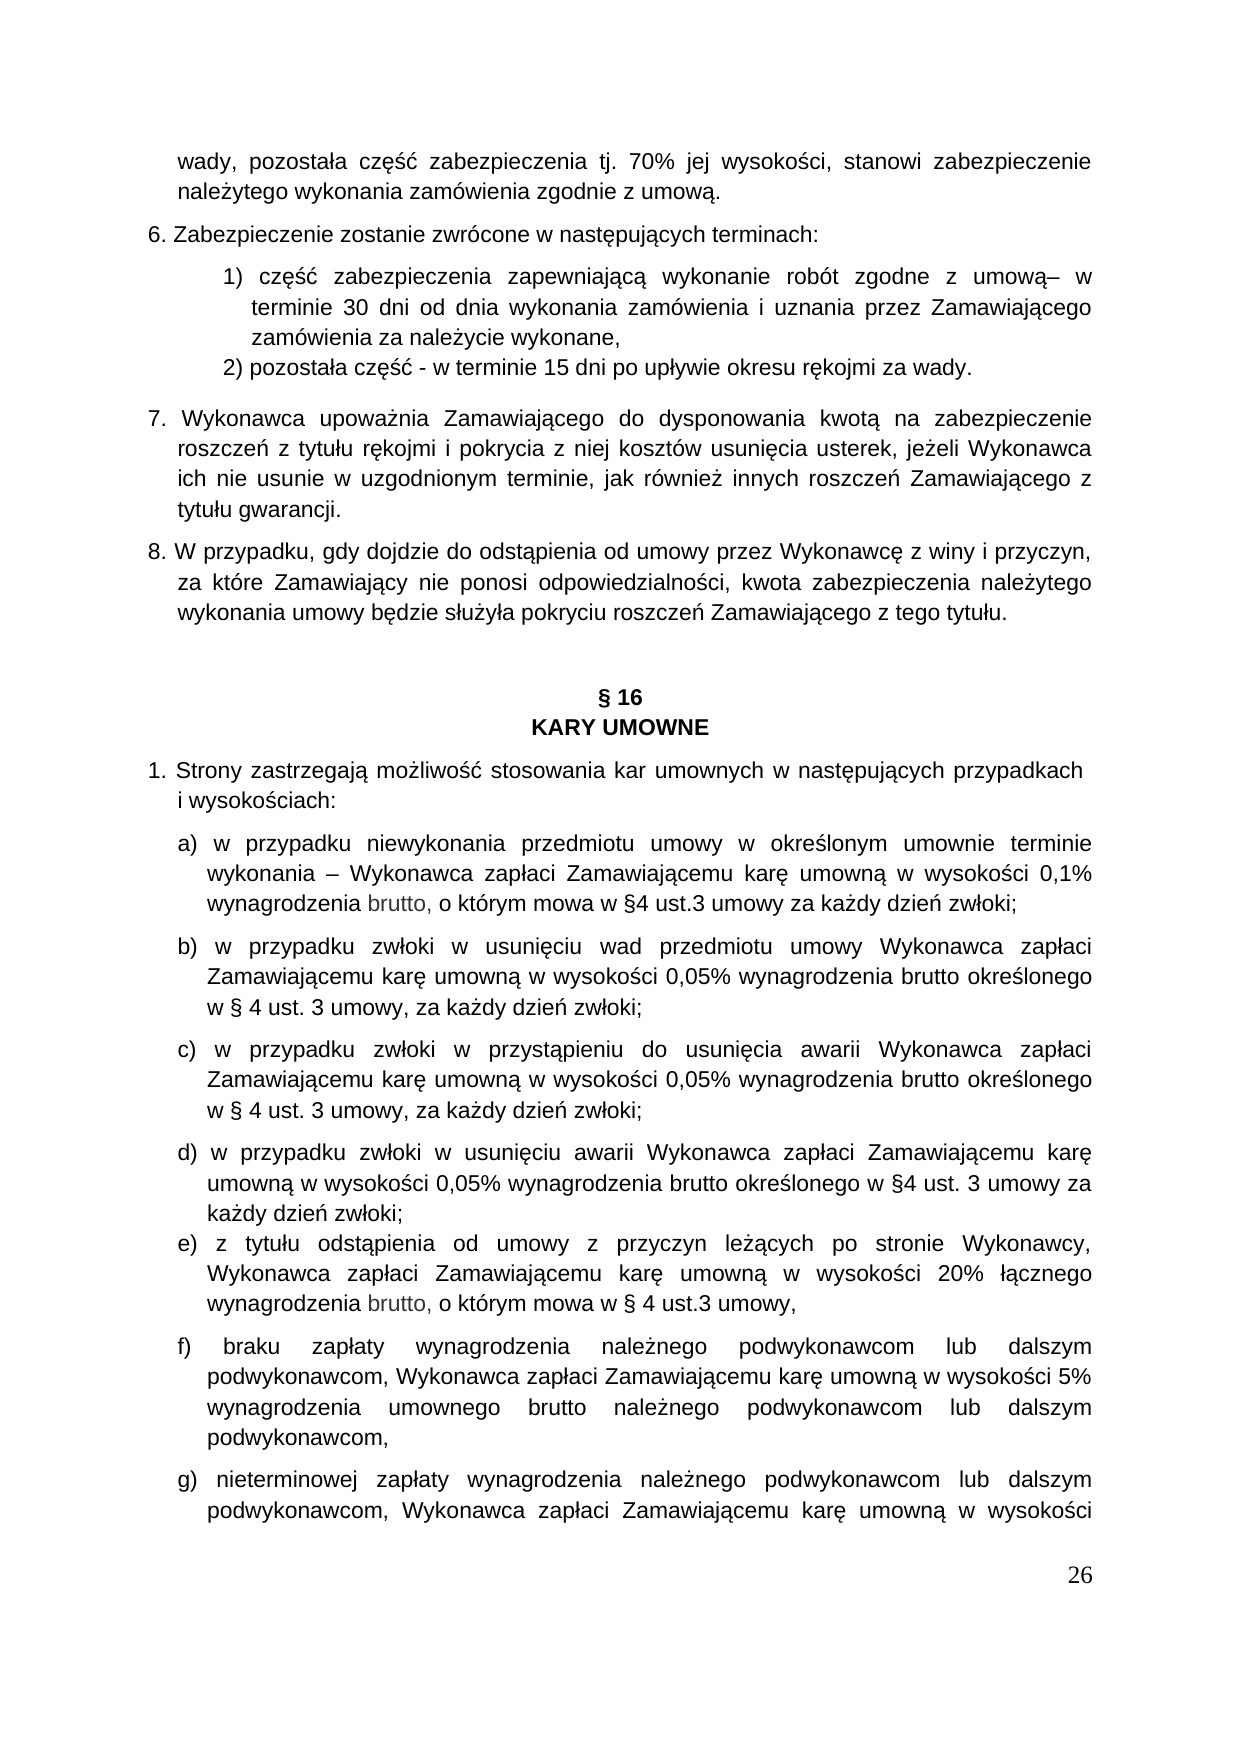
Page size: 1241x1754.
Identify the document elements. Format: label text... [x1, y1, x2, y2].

list e) z tytułu odstąpienia od umowy z przyczyn leżących po stronie Wykonawcy, Wykonawca zapłaci Zamawiającemu karę umowną w wysokości 20% łącznego wynagrodzenia brutto, o którym mowa w § 4 ust.3 umowy, [177, 1230, 1092, 1317]
list KARY UMOWNE [148, 714, 1092, 741]
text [148, 148, 1092, 204]
list a) w przypadku niewykonania przedmiotu umowy w określonym umownie terminie wykonania – Wykonawca zapłaci Zamawiającemu karę umowną w wysokości 0,1% wynagrodzenia brutto, o którym mowa w §4 ust.3 umowy za każdy dzień zwłoki; [177, 830, 1092, 917]
list f) braku zapłaty wynagrodzenia należnego podwykonawcom lub dalszym podwykonawcom, Wykonawca zapłaci Zamawiającemu karę umowną w wysokości 5% wynagrodzenia umownego brutto należnego podwykonawcom lub dalszym podwykonawcom, [177, 1333, 1092, 1450]
list § 16 [148, 684, 1092, 711]
list c) w przypadku zwłoki w przystąpieniu do usunięcia awarii Wykonawca zapłaci Zamawiającemu karę umowną w wysokości 0,05% wynagrodzenia brutto określonego w § 4 ust. 3 umowy, za każdy dzień zwłoki; [177, 1036, 1092, 1123]
text 7. Wykonawca upoważnia Zamawiającego do dysponowania kwotą na zabezpieczenie roszczeń z tytułu rękojmi i pokrycia z niej kosztów usunięcia usterek, jeżeli Wykonawca ich nie usunie w uzgodnionym terminie, jak również innych roszczeń Zamawiającego z tytułu gwarancji. [148, 405, 1092, 522]
list 2) pozostała część - w terminie 15 dni po upływie okresu rękojmi za wady. [223, 354, 1092, 380]
list 1) część zabezpieczenia zapewniającą wykonanie robót zgodne z umową– w terminie 30 dni od dnia wykonania zamówienia i uznania przez Zamawiającego zamówienia za należycie wykonane, [223, 263, 1092, 350]
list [177, 1466, 1092, 1523]
list 1. Strony zastrzegają możliwość stosowania kar umownych w następujących przypadkach i wysokościach: [148, 757, 1092, 814]
list b) w przypadku zwłoki w usunięciu wad przedmiotu umowy Wykonawca zapłaci Zamawiającemu karę umowną w wysokości 0,05% wynagrodzenia brutto określonego w § 4 ust. 3 umowy, za każdy dzień zwłoki; [177, 933, 1092, 1020]
text d) w przypadku zwłoki w usunięciu awarii Wykonawca zapłaci Zamawiającemu karę umowną w wysokości 0,05% wynagrodzenia brutto określonego w §4 ust. 3 umowy za każdy dzień zwłoki; [177, 1139, 1092, 1226]
text 6. Zabezpieczenie zostanie zwrócone w następujących terminach: [148, 221, 1092, 247]
text 8. W przypadku, gdy dojdzie do odstąpienia od umowy przez Wykonawcę z winy i przyczyn, za które Zamawiający nie ponosi odpowiedzialności, kwota zabezpieczenia należytego wykonania umowy będzie służyła pokryciu roszczeń Zamawiającego z tego tytułu. [148, 538, 1092, 625]
